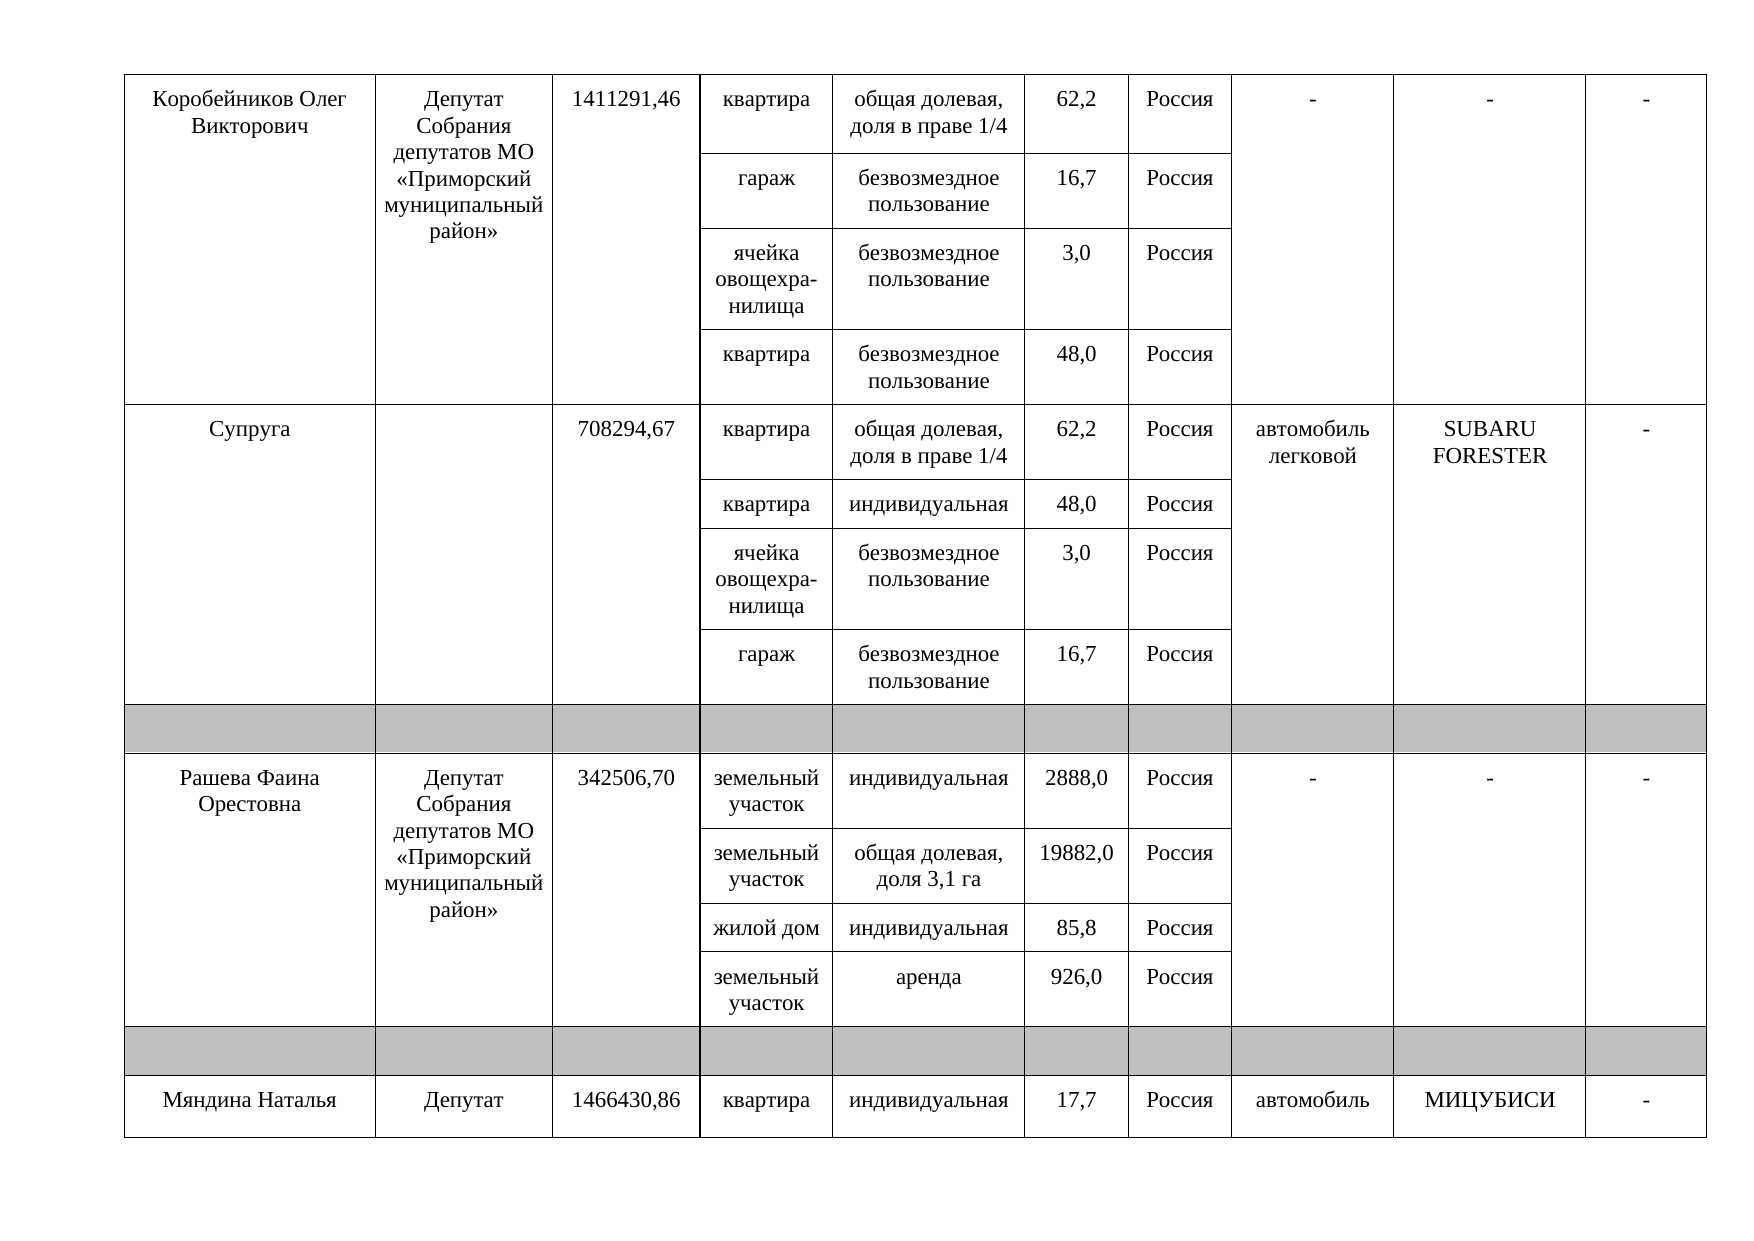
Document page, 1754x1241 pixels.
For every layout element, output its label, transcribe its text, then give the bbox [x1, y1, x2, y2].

table_cell [1586, 1027, 1706, 1075]
table_cell ячейка овощехра-нилища [701, 529, 832, 629]
table_cell Россия [1129, 754, 1231, 827]
table_cell 62,2 [1025, 405, 1128, 479]
table_cell земельный участок [701, 952, 832, 1026]
table_cell 16,7 [1025, 154, 1128, 227]
table_cell [553, 1027, 699, 1075]
table_cell индивидуальная [833, 480, 1024, 527]
table_cell [1232, 705, 1393, 752]
table_cell гараж [701, 154, 832, 227]
table_cell 2888,0 [1025, 754, 1128, 827]
table_cell SUBARU FORESTER [1394, 405, 1585, 704]
table_cell [701, 1027, 832, 1075]
table_cell 3,0 [1025, 229, 1128, 329]
table_cell - [1232, 75, 1393, 404]
table_cell Супруга [125, 405, 375, 704]
table_cell индивидуальная [833, 904, 1024, 951]
table_cell Коробейников Олег Викторович [125, 75, 375, 404]
table_cell Россия [1129, 829, 1231, 902]
table_cell - [1586, 405, 1706, 704]
table_cell квартира [701, 405, 832, 479]
table_cell Россия [1129, 405, 1231, 479]
table_cell 16,7 [1025, 630, 1128, 704]
table_cell [553, 705, 699, 752]
table_cell - [1232, 754, 1393, 1026]
table_cell [376, 1027, 552, 1075]
table_cell автомобиль легковой [1232, 405, 1393, 704]
table_cell Россия [1129, 229, 1231, 329]
table_cell [1025, 705, 1128, 752]
table_cell безвозмездное пользование [833, 229, 1024, 329]
table_cell Россия [1129, 529, 1231, 629]
table_cell земельный участок [701, 829, 832, 902]
table_cell гараж [701, 630, 832, 704]
table_cell общая долевая, доля в праве 1/4 [833, 75, 1024, 152]
table_cell Россия [1129, 952, 1231, 1026]
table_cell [376, 1076, 552, 1137]
table_cell [1025, 1027, 1128, 1075]
table_cell 708294,67 [553, 405, 699, 704]
table_cell - [1586, 1076, 1706, 1137]
table_cell квартира [701, 75, 832, 152]
table_cell МИЦУБИСИ OUTLANDER [1394, 1076, 1585, 1137]
table_cell 1411291,46 [553, 75, 699, 404]
table_cell Россия [1129, 1076, 1231, 1137]
table_cell 48,0 [1025, 330, 1128, 404]
table_cell [125, 1027, 375, 1075]
table_cell [701, 705, 832, 752]
table_cell - [1394, 754, 1585, 1026]
table_cell индивидуальная [833, 1076, 1024, 1137]
table_cell квартира [701, 480, 832, 527]
table_cell квартира [701, 330, 832, 404]
table_cell [376, 405, 552, 704]
table_cell 19882,0 [1025, 829, 1128, 902]
table_cell [1394, 705, 1585, 752]
table_cell Россия [1129, 330, 1231, 404]
table_cell аренда [833, 952, 1024, 1026]
table_cell [1586, 705, 1706, 752]
table_cell [376, 705, 552, 752]
table_cell 3,0 [1025, 529, 1128, 629]
table_cell безвозмездное пользование [833, 630, 1024, 704]
table_cell 85,8 [1025, 904, 1128, 951]
table_cell общая долевая, доля в праве 1/4 [833, 405, 1024, 479]
table_cell [125, 705, 375, 752]
table_cell [833, 1027, 1024, 1075]
table_cell безвозмездное пользование [833, 330, 1024, 404]
table_cell - [1394, 75, 1585, 404]
table_cell 926,0 [1025, 952, 1128, 1026]
table_cell Россия [1129, 480, 1231, 527]
table_cell безвозмездное пользование [833, 529, 1024, 629]
table_cell квартира [701, 1076, 832, 1137]
table_cell земельный участок [701, 754, 832, 827]
table_cell Россия [1129, 75, 1231, 152]
table_cell индивидуальная [833, 754, 1024, 827]
table_cell 342506,70 [553, 754, 699, 1026]
table_cell 17,7 [1025, 1076, 1128, 1137]
table_cell 62,2 [1025, 75, 1128, 152]
table_cell [1394, 1027, 1585, 1075]
table_cell Россия [1129, 154, 1231, 227]
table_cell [125, 1076, 375, 1137]
table_cell ячейка овощехра-нилища [701, 229, 832, 329]
table_cell безвозмездное пользование [833, 154, 1024, 227]
table_cell Россия [1129, 904, 1231, 951]
table_cell Рашева Фаина Орестовна [125, 754, 375, 1026]
table_cell Россия [1129, 630, 1231, 704]
table_cell [1129, 705, 1231, 752]
table_cell - [1586, 75, 1706, 404]
table_cell [1232, 1027, 1393, 1075]
table_cell автомобиль легковой [1232, 1076, 1393, 1137]
table_cell Депутат Собрания депутатов МО «Приморский муниципальный район» [376, 754, 552, 1026]
table_cell жилой дом [701, 904, 832, 951]
table_cell [1129, 1027, 1231, 1075]
table_cell - [1586, 754, 1706, 1026]
table_cell 48,0 [1025, 480, 1128, 527]
table_cell [833, 705, 1024, 752]
table_cell общая долевая, доля 3,1 га [833, 829, 1024, 902]
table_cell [376, 75, 552, 404]
table_cell 1466430,86 [553, 1076, 699, 1137]
